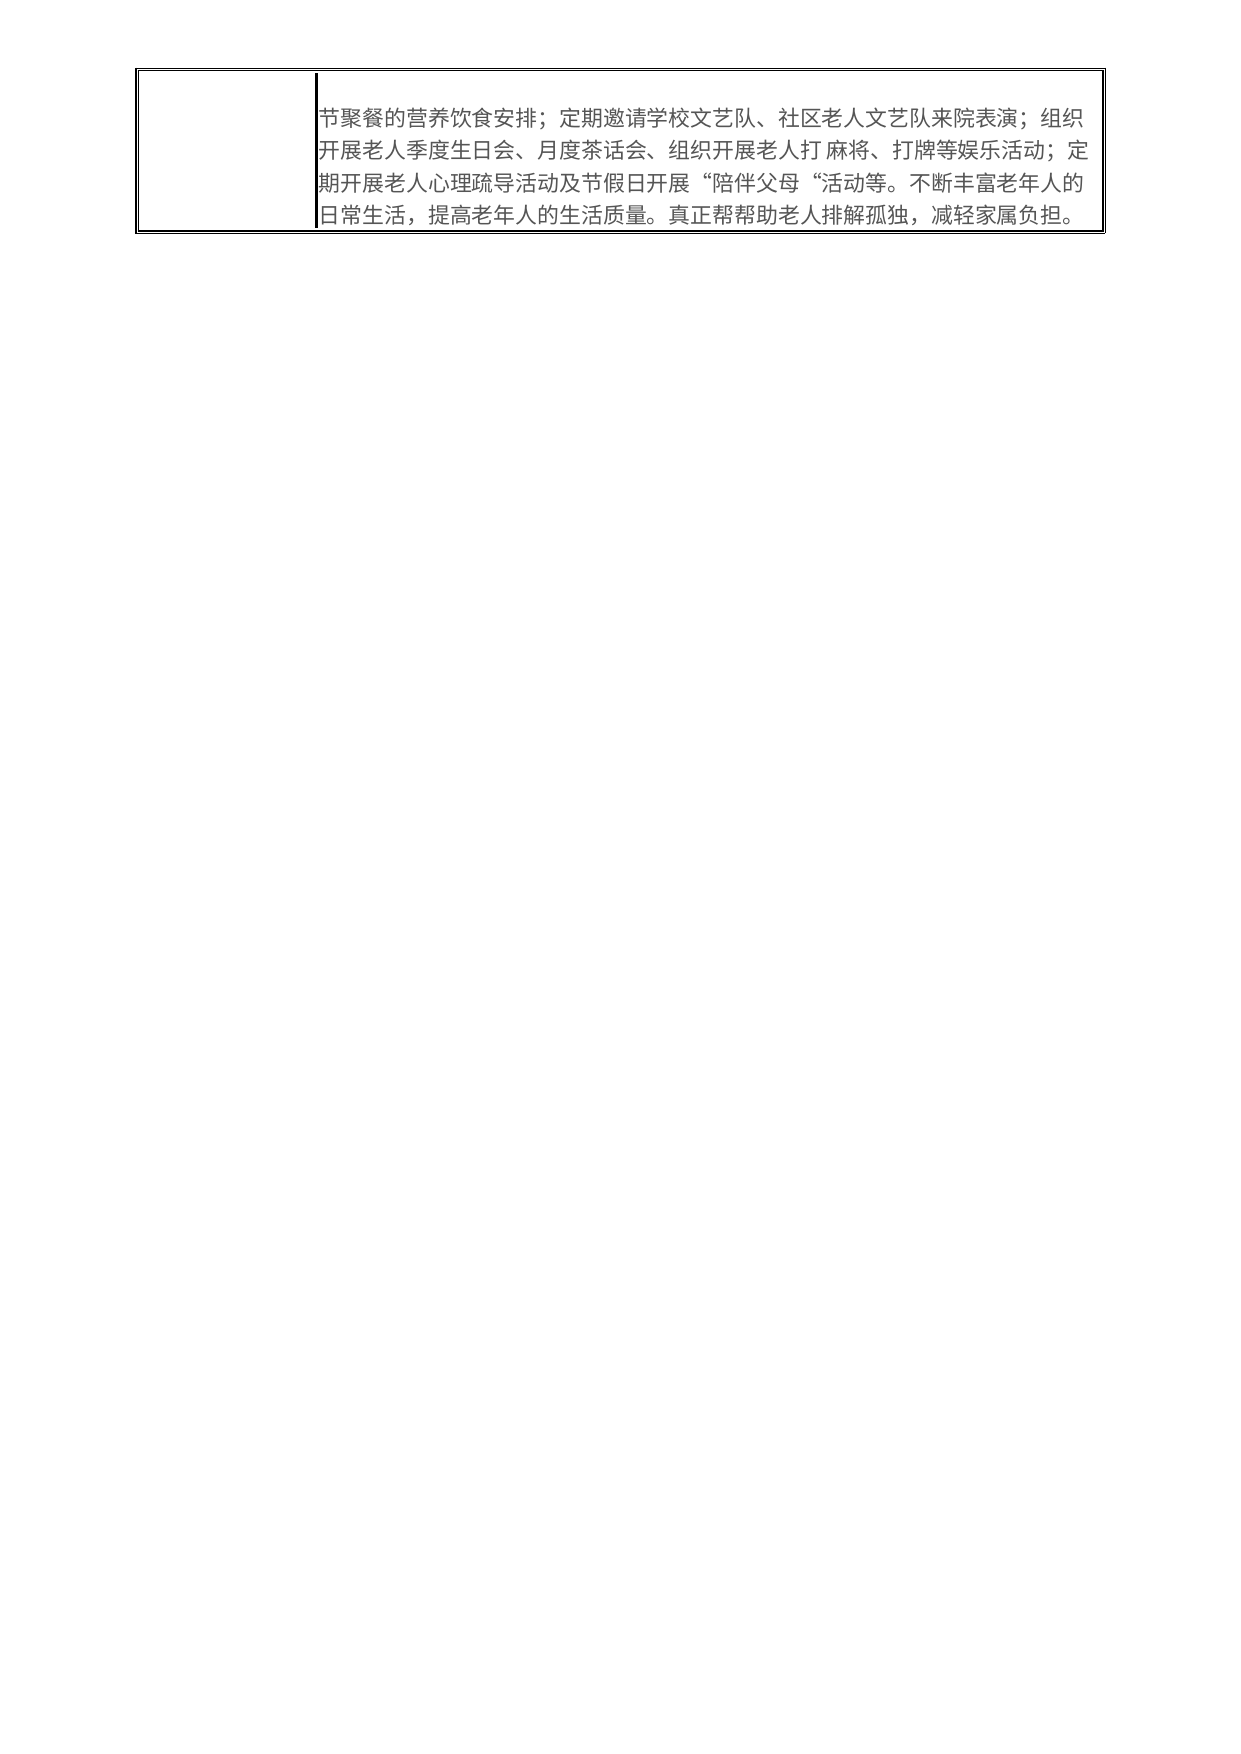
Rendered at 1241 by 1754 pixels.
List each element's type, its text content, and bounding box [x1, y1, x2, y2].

table_cell 机构简介 [139, 71, 316, 230]
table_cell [316, 71, 1102, 230]
